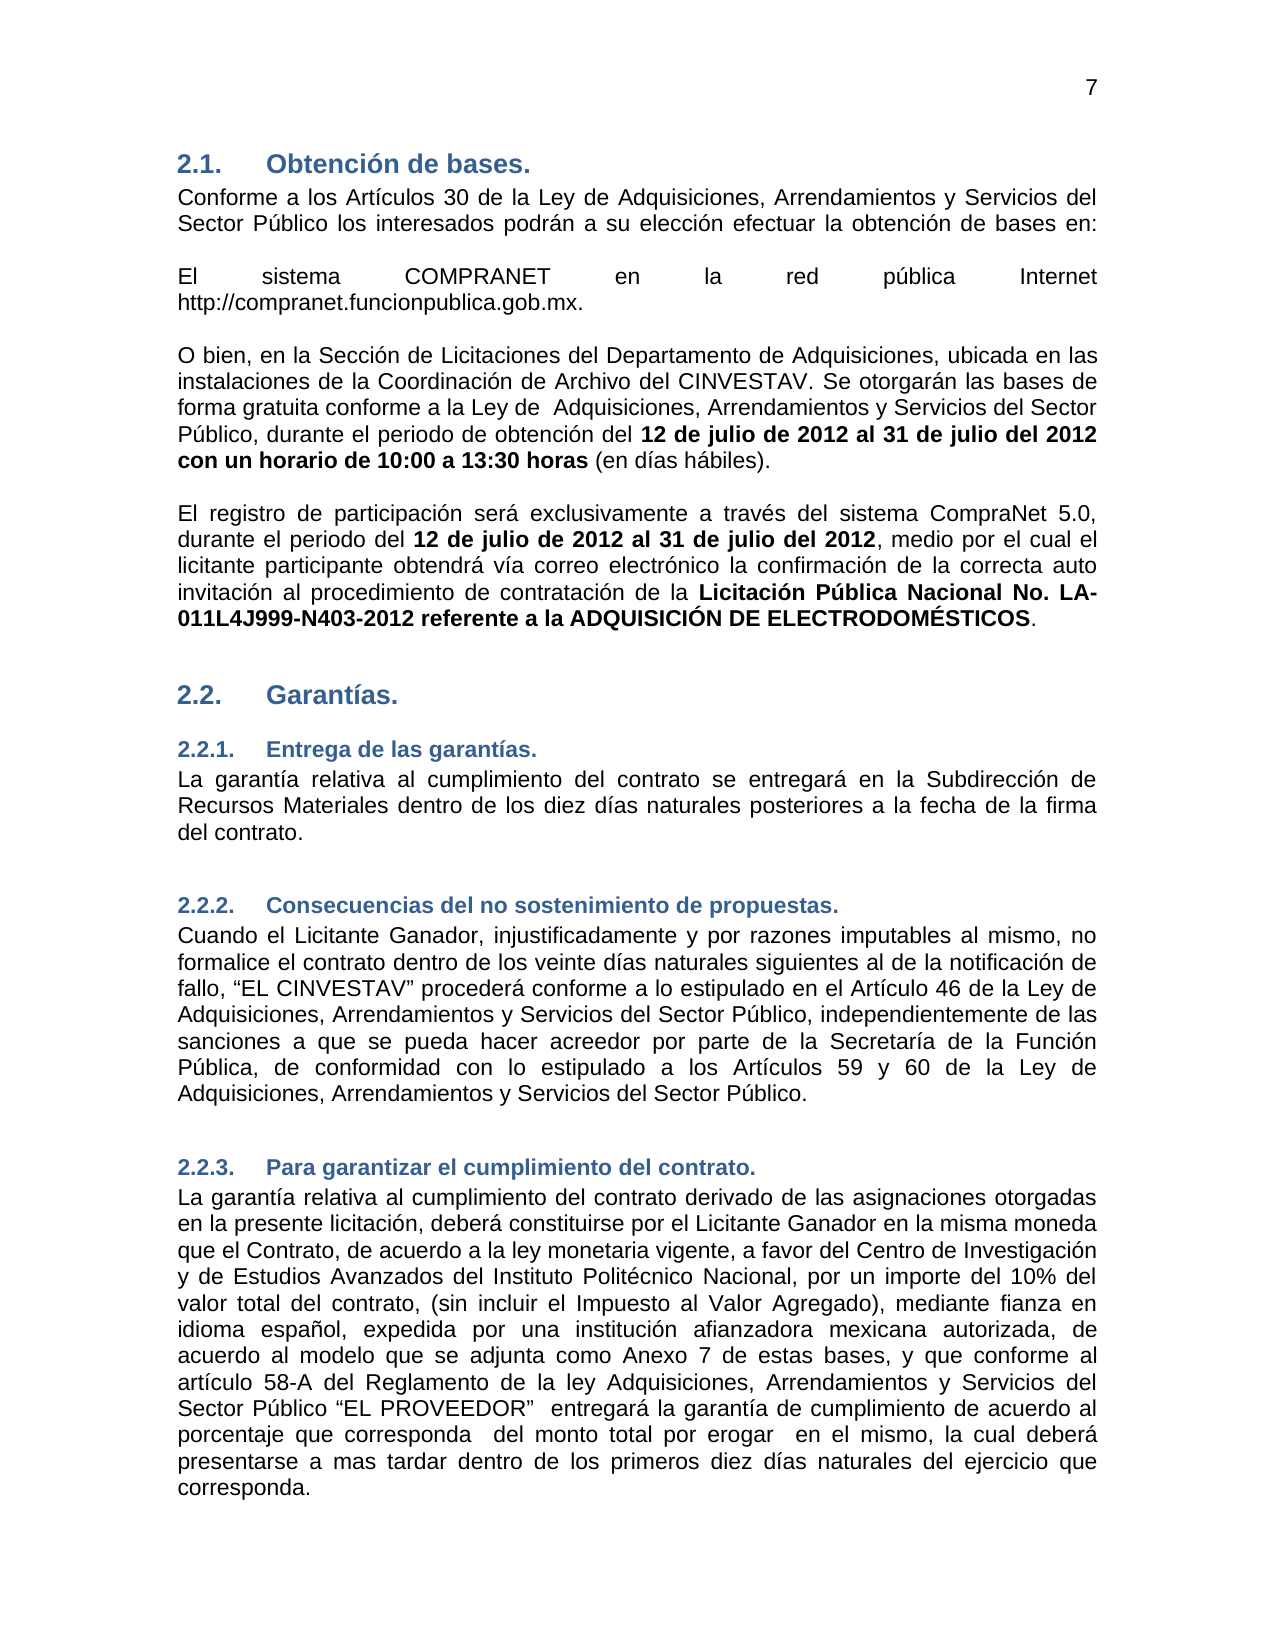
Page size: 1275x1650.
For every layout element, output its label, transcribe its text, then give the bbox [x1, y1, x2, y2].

text O bien, en la Sección de Licitaciones del Departamento de Adquisiciones, ubicada en las instalaciones de la Coordinación de Archivo del CINVESTAV. Se otorgarán las bases de forma gratuita conforme a la Ley de Adquisiciones, Arrendamientos y Servicios del Sector Público, durante el periodo de obtención del 12 de julio de 2012 al 31 de julio del 2012 con un horario de 10:00 a 13:30 horas (en días hábiles). [177, 342, 1098, 473]
subtitle Consecuencias del no sostenimiento de propuestas. [177, 892, 1098, 918]
text El registro de participación será exclusivamente a través del sistema CompraNet 5.0, durante el periodo del 12 de julio de 2012 al 31 de julio del 2012, medio por el cual el licitante participante obtendrá vía correo electrónico la confirmación de la correcta auto invitación al procedimiento de contratación de la Licitación Pública Nacional No. LA-011L4J999-N403-2012 referente a la ADQUISICIÓN DE ELECTRODOMÉSTICOS. [177, 500, 1098, 632]
subtitle Garantías. [177, 679, 1098, 710]
text Conforme a los Artículos 30 de la Ley de Adquisiciones, Arrendamientos y Servicios del Sector Público los interesados podrán a su elección efectuar la obtención de bases en: [177, 183, 1098, 263]
subtitle Para garantizar el cumplimiento del contrato. [177, 1154, 1098, 1180]
subtitle Entrega de las garantías. [177, 736, 1098, 762]
text Cuando el Licitante Ganador, injustificadamente y por razones imputables al mismo, no formalice el contrato dentro de los veinte días naturales siguientes al de la notificación de fallo, “EL CINVESTAV” procederá conforme a lo estipulado en el Artículo 46 de de Adquisiciones, Arrendamientos y Servicios del Sector Público, independientemente de las sanciones a que se pueda hacer acreedor por parte de de , de conformidad con lo estipulado a los Artículos 59 y 60 de de Adquisiciones, Arrendamientos y Servicios del Sector Público. [177, 922, 1098, 1107]
subtitle Obtención de bases. [177, 148, 1098, 179]
text La garantía relativa al cumplimiento del contrato derivado de las asignaciones otorgadas en la presente licitación, deberá constituirse por el Licitante Ganador en la misma moneda que el Contrato, de acuerdo a la ley monetaria vigente, a favor del Centro de Investigación y de Estudios Avanzados del Instituto Politécnico Nacional, por un importe del 10% del valor total del contrato, (sin incluir el Impuesto al Valor Agregado), mediante fianza en idioma español, expedida por una institución afianzadora mexicana autorizada, de acuerdo al modelo que se adjunta como Anexo 7 de estas bases, y que conforme al artículo 58-A del Reglamento de la ley Adquisiciones, Arrendamientos y Servicios del Sector Público “EL PROVEEDOR” entregará la garantía de cumplimiento de acuerdo al porcentaje que corresponda del monto total por erogar en el mismo, la cual deberá presentarse a mas tardar dentro de los primeros diez días naturales del ejercicio que corresponda. [177, 1184, 1098, 1500]
text El sistema COMPRANET en la red pública Internet http://compranet.funcionpublica.gob.mx. [177, 263, 1098, 315]
text La garantía relativa al cumplimiento del contrato se entregará en de Recursos Materiales dentro de los diez días naturales posteriores a la fecha de la firma del contrato. [177, 766, 1098, 845]
